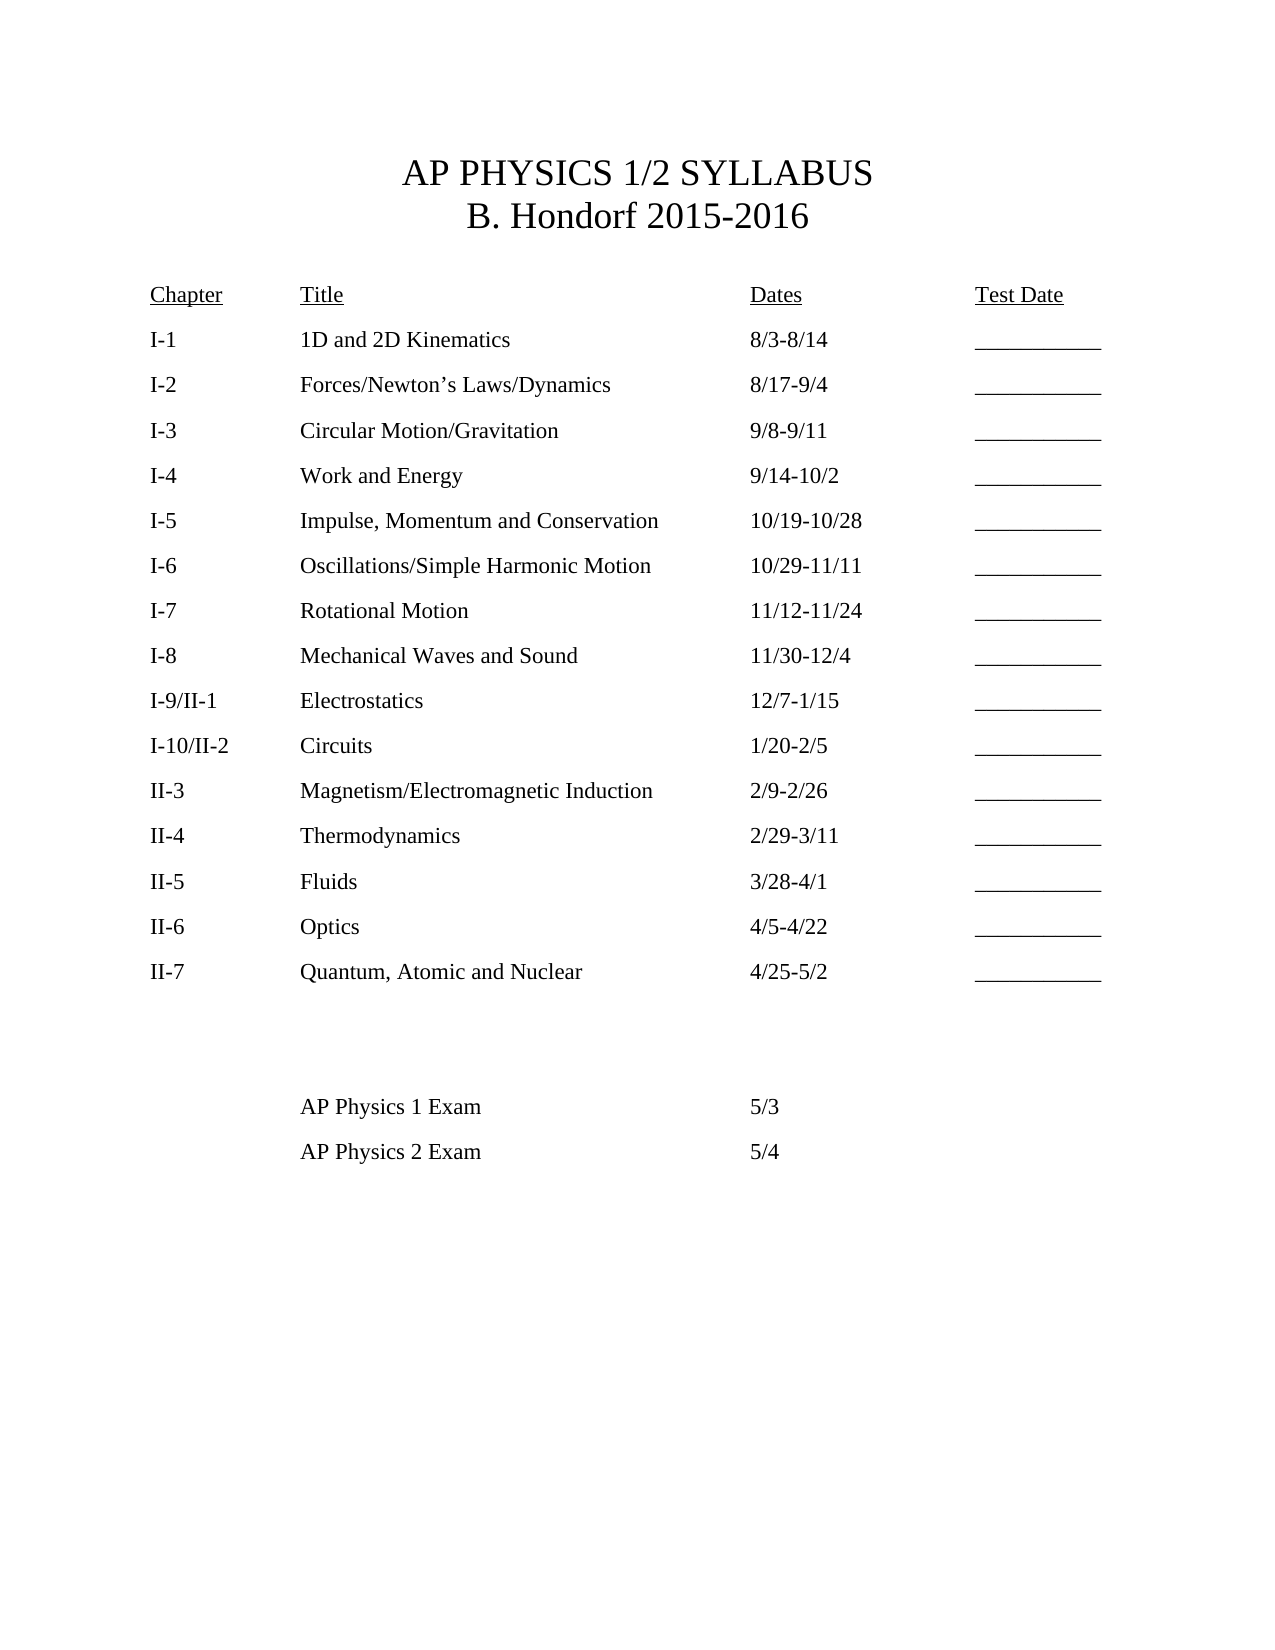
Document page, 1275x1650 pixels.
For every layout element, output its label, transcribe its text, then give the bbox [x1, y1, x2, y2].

text I-4 Work and Energy 9/14-10/2 ___________ [150, 462, 1125, 488]
text II-4 Thermodynamics 2/29-3/11 ___________ [150, 823, 1125, 849]
text I-9/II-1 Electrostatics 12/7-1/15 ___________ [150, 687, 1125, 714]
text I-6 Oscillations/Simple Harmonic Motion 10/29-11/11 ___________ [150, 552, 1125, 578]
text AP Physics 2 Exam 5/4 [225, 1138, 1125, 1165]
text I-8 Mechanical Waves and Sound 11/30-12/4 ___________ [150, 642, 1125, 668]
text I-3 Circular Motion/Gravitation 9/8-9/11 ___________ [150, 417, 1125, 443]
text I-1 1D and 2D Kinematics 8/3-8/14 ___________ [150, 326, 1125, 353]
text II-5 Fluids 3/28-4/1 ___________ [150, 868, 1125, 894]
text I-5 Impulse, Momentum and Conservation 10/19-10/28 ___________ [150, 507, 1125, 533]
text B. Hondorf 2015-2016 [150, 193, 1125, 236]
text Chapter Title Dates Test Date [150, 281, 1125, 308]
text I-2 Forces/Newton’s Laws/Dynamics 8/17-9/4 ___________ [150, 372, 1125, 398]
text II-6 Optics 4/5-4/22 ___________ [150, 913, 1125, 939]
text AP Physics 1 Exam 5/3 [225, 1093, 1125, 1119]
text I-7 Rotational Motion 11/12-11/24 ___________ [150, 597, 1125, 623]
text AP PHYSICS 1/2 SYLLABUS [150, 150, 1125, 193]
text I-10/II-2 Circuits 1/20-2/5 ___________ [150, 732, 1125, 759]
text II-3 Magnetism/Electromagnetic Induction 2/9-2/26 ___________ [150, 777, 1125, 804]
text II-7 Quantum, Atomic and Nuclear 4/25-5/2 ___________ [150, 958, 1125, 984]
